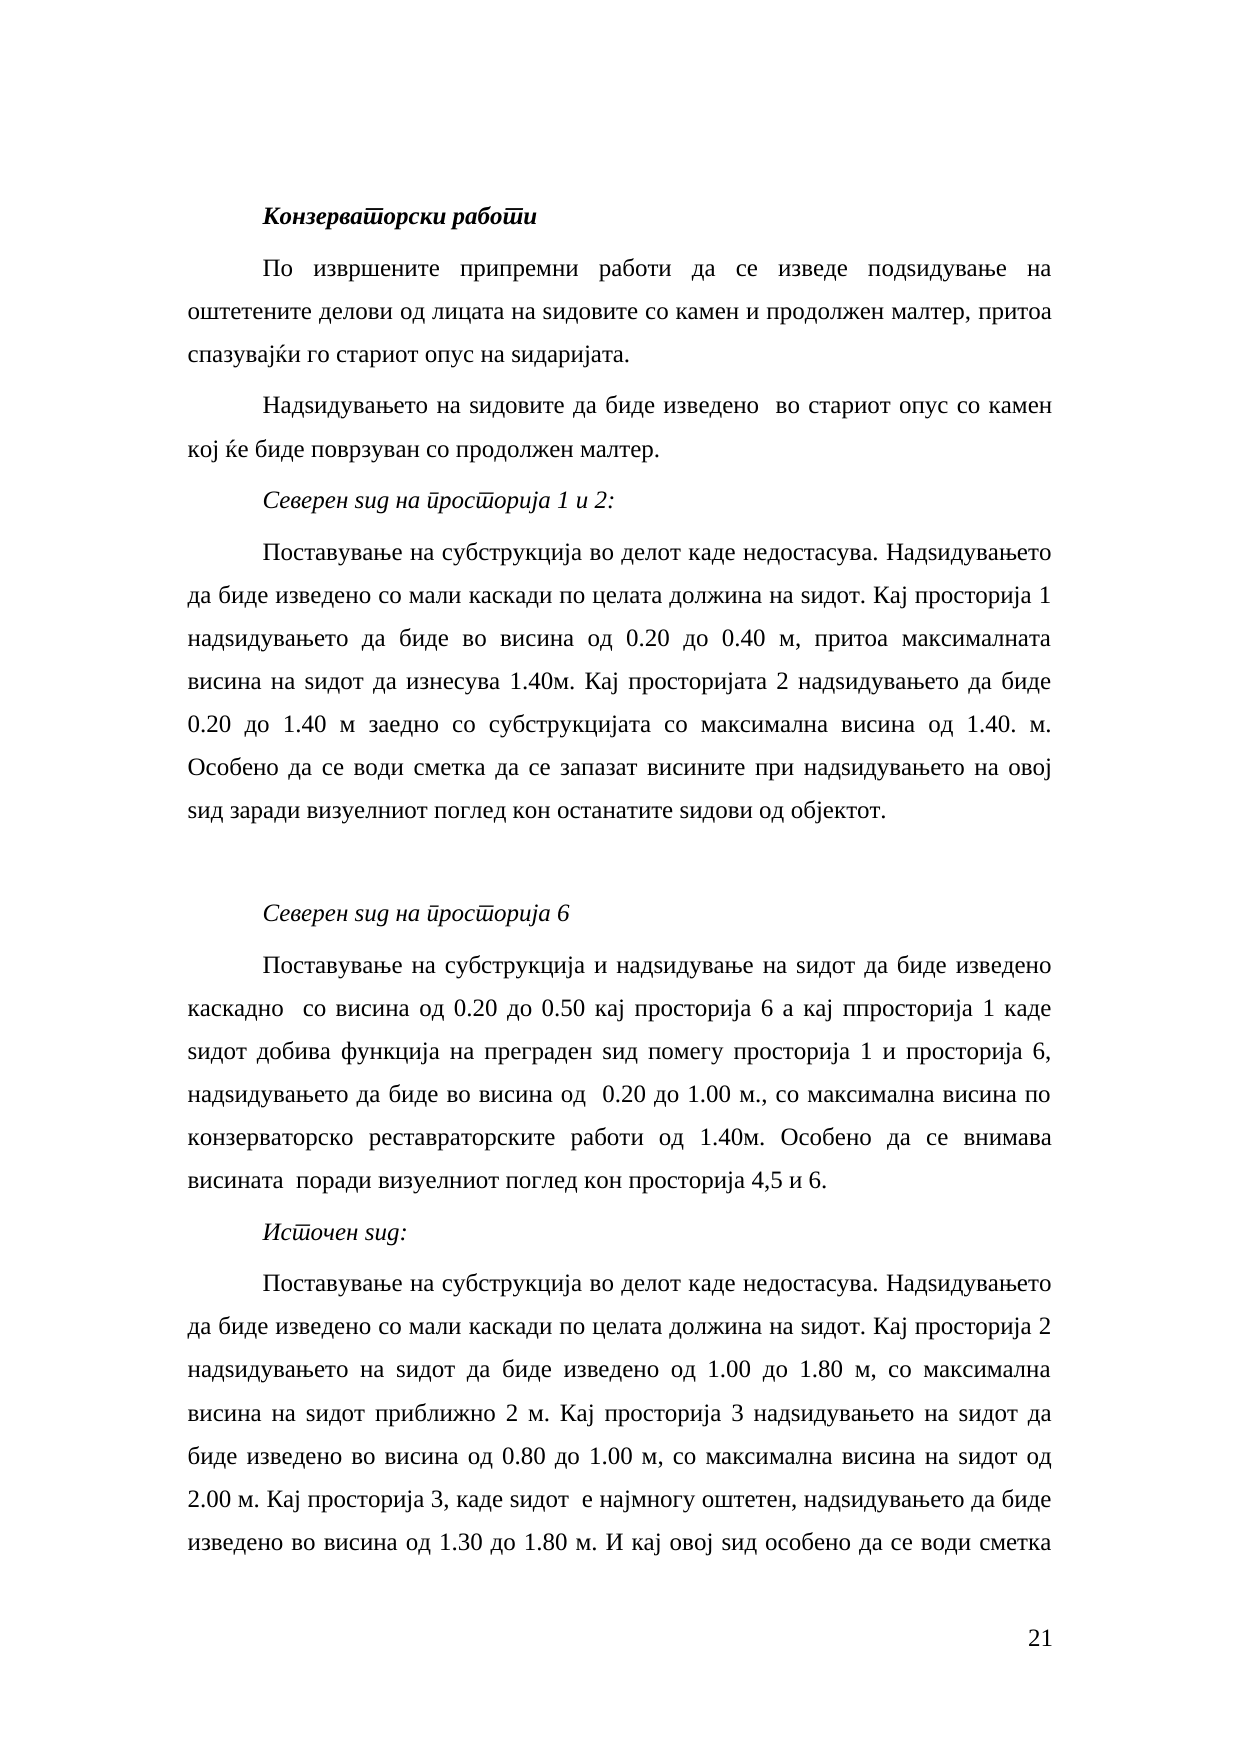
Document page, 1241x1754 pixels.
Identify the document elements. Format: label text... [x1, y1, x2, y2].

text Поставување на субструкција во делот каде недостасува. Надѕидувањето да биде изведено со мали каскади по целата должина на ѕидот. Кај просторија 1 надѕидувањето да биде во висина од 0.20 до 0.40 м, притоа максималната висина на ѕидот да изнесува 1.40м. Кај просторијата 2 надѕидувањето да биде 0.20 до 1.40 м заедно со субструкцијата со максимална висина од 1.40. м. Особено да се води сметка да се запазат висините при надѕидувањето на овој ѕид заради визуелниот поглед кон останатите ѕидови од објектот. [187, 537, 1053, 824]
text По извршените припремни работи да се изведе подѕидување на оштетените делови од лицата на ѕидовите со камен и продолжен малтер, притоа спазувајќи го стариот опус на ѕидаријата. [187, 253, 1053, 368]
text Конзерваторски работи [187, 201, 1053, 230]
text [187, 1268, 1053, 1556]
text Северен ѕид на просторија 6 [187, 898, 1053, 927]
text Поставување на субструкција и надѕидување на ѕидот да биде изведено каскадно со висина од 0.20 до 0.50 кај просторија 6 а кај ппросторија 1 каде ѕидот добива функција на преграден ѕид помегу просторија 1 и просторија 6, надѕидувањето да биде во висина од 0.20 до 1.00 м., со максимална висина по конзерваторско реставраторските работи од 1.40м. Особено да се внимава висината поради визуелниот поглед кон просторија 4,5 и 6. [187, 950, 1053, 1194]
text Северен ѕид на просторија 1 и 2: [187, 485, 1053, 514]
text Источен ѕид: [187, 1217, 1053, 1246]
text Надѕидувањето на ѕидовите да биде изведено во стариот опус со камен кој ќе биде поврзуван со продолжен малтер. [187, 391, 1053, 462]
